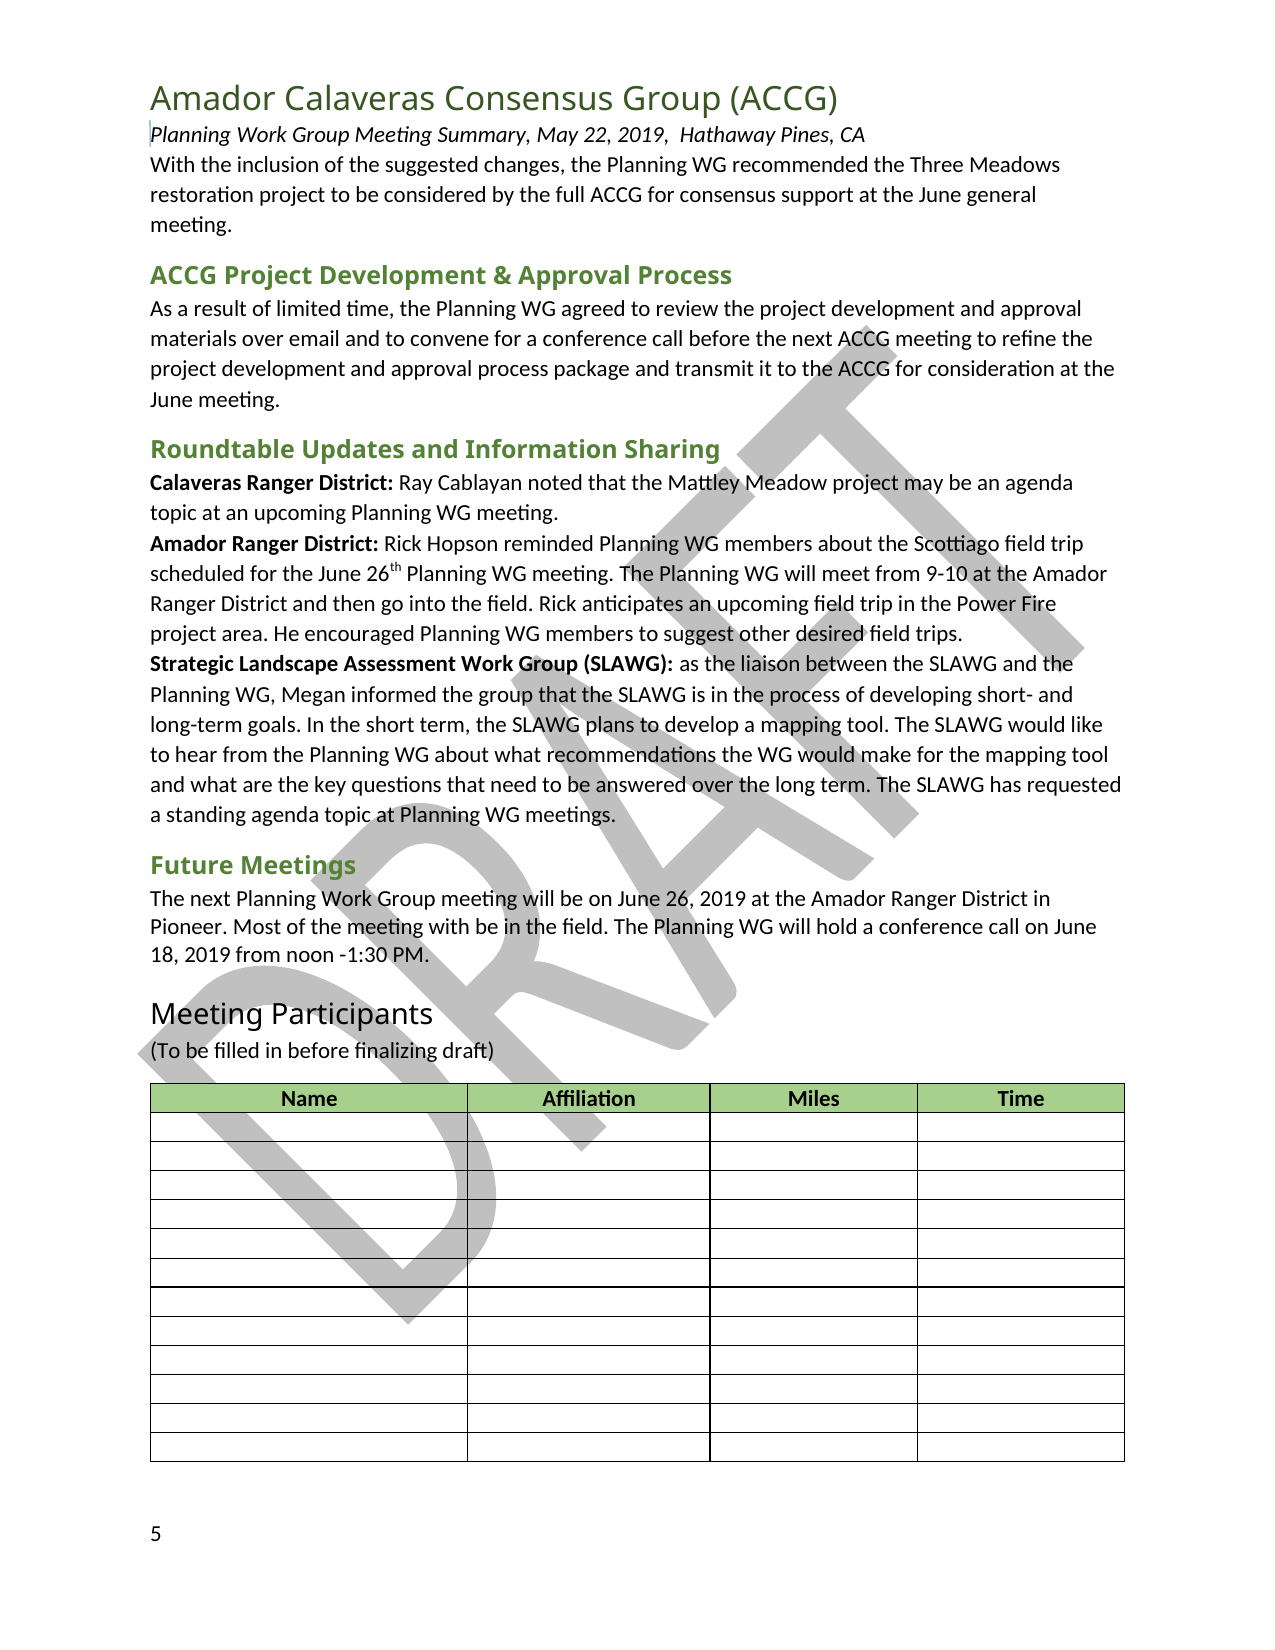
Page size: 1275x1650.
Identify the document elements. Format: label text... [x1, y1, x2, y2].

table_cell [711, 1346, 917, 1374]
table_cell [468, 1346, 709, 1374]
table_cell [151, 1200, 467, 1228]
table_cell [151, 1113, 467, 1141]
table_cell [711, 1229, 917, 1257]
table_header Name [151, 1084, 467, 1112]
table_cell [918, 1259, 1124, 1286]
text Calaveras Ranger District: Ray Cablayan noted that the Mattley Meadow project may be an agenda topic at an upcoming Planning WG meeting. Amador Ranger District: Rick Hopson reminded Planning WG members about the Scottiago field trip scheduled for the June 26th Planning WG meeting. The Planning WG will meet from 9-10 at the Amador Ranger District and then go into the field. Rick anticipates an upcoming field trip in the Power Fire project area. He encouraged Planning WG members to suggest other desired field trips. Strategic Landscape Assessment Work Group (SLAWG): as the liaison between the SLAWG and the Planning WG, Megan informed the group that the SLAWG is in the process of developing short- and long-term goals. In the short term, the SLAWG plans to develop a mapping tool. The SLAWG would like to hear from the Planning WG about what recommendations the WG would make for the mapping tool and what are the key questions that need to be answered over the long term. The SLAWG has requested a standing agenda topic at Planning WG meetings. [150, 468, 1125, 829]
table_cell [711, 1288, 917, 1316]
table_cell [711, 1375, 917, 1403]
table_cell [468, 1317, 709, 1344]
table_cell [918, 1229, 1124, 1257]
subtitle Future Meetings [150, 847, 1125, 882]
table_cell [711, 1317, 917, 1344]
table_cell [468, 1113, 709, 1141]
table_cell [151, 1288, 467, 1316]
table_cell [711, 1113, 917, 1141]
text With the inclusion of the suggested changes, the Planning WG recommended the Three Meadows restoration project to be considered by the full ACCG for consensus support at the June general meeting. [150, 150, 1125, 238]
text (To be filled in before finalizing draft) [150, 1036, 1125, 1064]
text The next Planning Work Group meeting will be on June 26, 2019 at the Amador Ranger District in Pioneer. Most of the meeting with be in the field. The Planning WG will hold a conference call on June 18, 2019 from noon -1:30 PM. [150, 884, 1125, 968]
table_cell [151, 1433, 467, 1461]
table_cell [918, 1317, 1124, 1344]
table_cell [468, 1259, 709, 1286]
table_cell [918, 1404, 1124, 1432]
table_cell [711, 1200, 917, 1228]
table_cell [918, 1346, 1124, 1374]
table_cell [468, 1375, 709, 1403]
table_cell [151, 1346, 467, 1374]
table_cell [918, 1171, 1124, 1199]
table_header Time [918, 1084, 1124, 1112]
table_cell [468, 1171, 709, 1199]
table_cell [918, 1375, 1124, 1403]
subtitle ACCG Project Development & Approval Process [150, 257, 1125, 291]
subtitle Roundtable Updates and Information Sharing [150, 432, 1125, 466]
table_cell [711, 1259, 917, 1286]
table_cell [151, 1259, 467, 1286]
table_cell [151, 1317, 467, 1344]
table_cell [918, 1113, 1124, 1141]
table_cell [711, 1171, 917, 1199]
table_cell [918, 1200, 1124, 1228]
table_cell [468, 1142, 709, 1170]
table_cell [468, 1200, 709, 1228]
table_cell [151, 1404, 467, 1432]
table_cell [468, 1229, 709, 1257]
table_cell [711, 1142, 917, 1170]
table_header Affiliation [468, 1084, 709, 1112]
table_header Miles [711, 1084, 917, 1112]
table_cell [918, 1433, 1124, 1461]
subtitle Meeting Participants [150, 993, 1125, 1033]
table_cell [151, 1375, 467, 1403]
table_cell [151, 1229, 467, 1257]
table_cell [918, 1288, 1124, 1316]
text As a result of limited time, the Planning WG agreed to review the project development and approval materials over email and to convene for a conference call before the next ACCG meeting to refine the project development and approval process package and transmit it to the ACCG for consideration at the June meeting. [150, 294, 1125, 413]
table_cell [711, 1404, 917, 1432]
table_cell [151, 1171, 467, 1199]
table_cell [918, 1142, 1124, 1170]
table_cell [151, 1142, 467, 1170]
table_cell [711, 1433, 917, 1461]
table_cell [468, 1433, 709, 1461]
table_cell [468, 1404, 709, 1432]
table_cell [468, 1288, 709, 1316]
